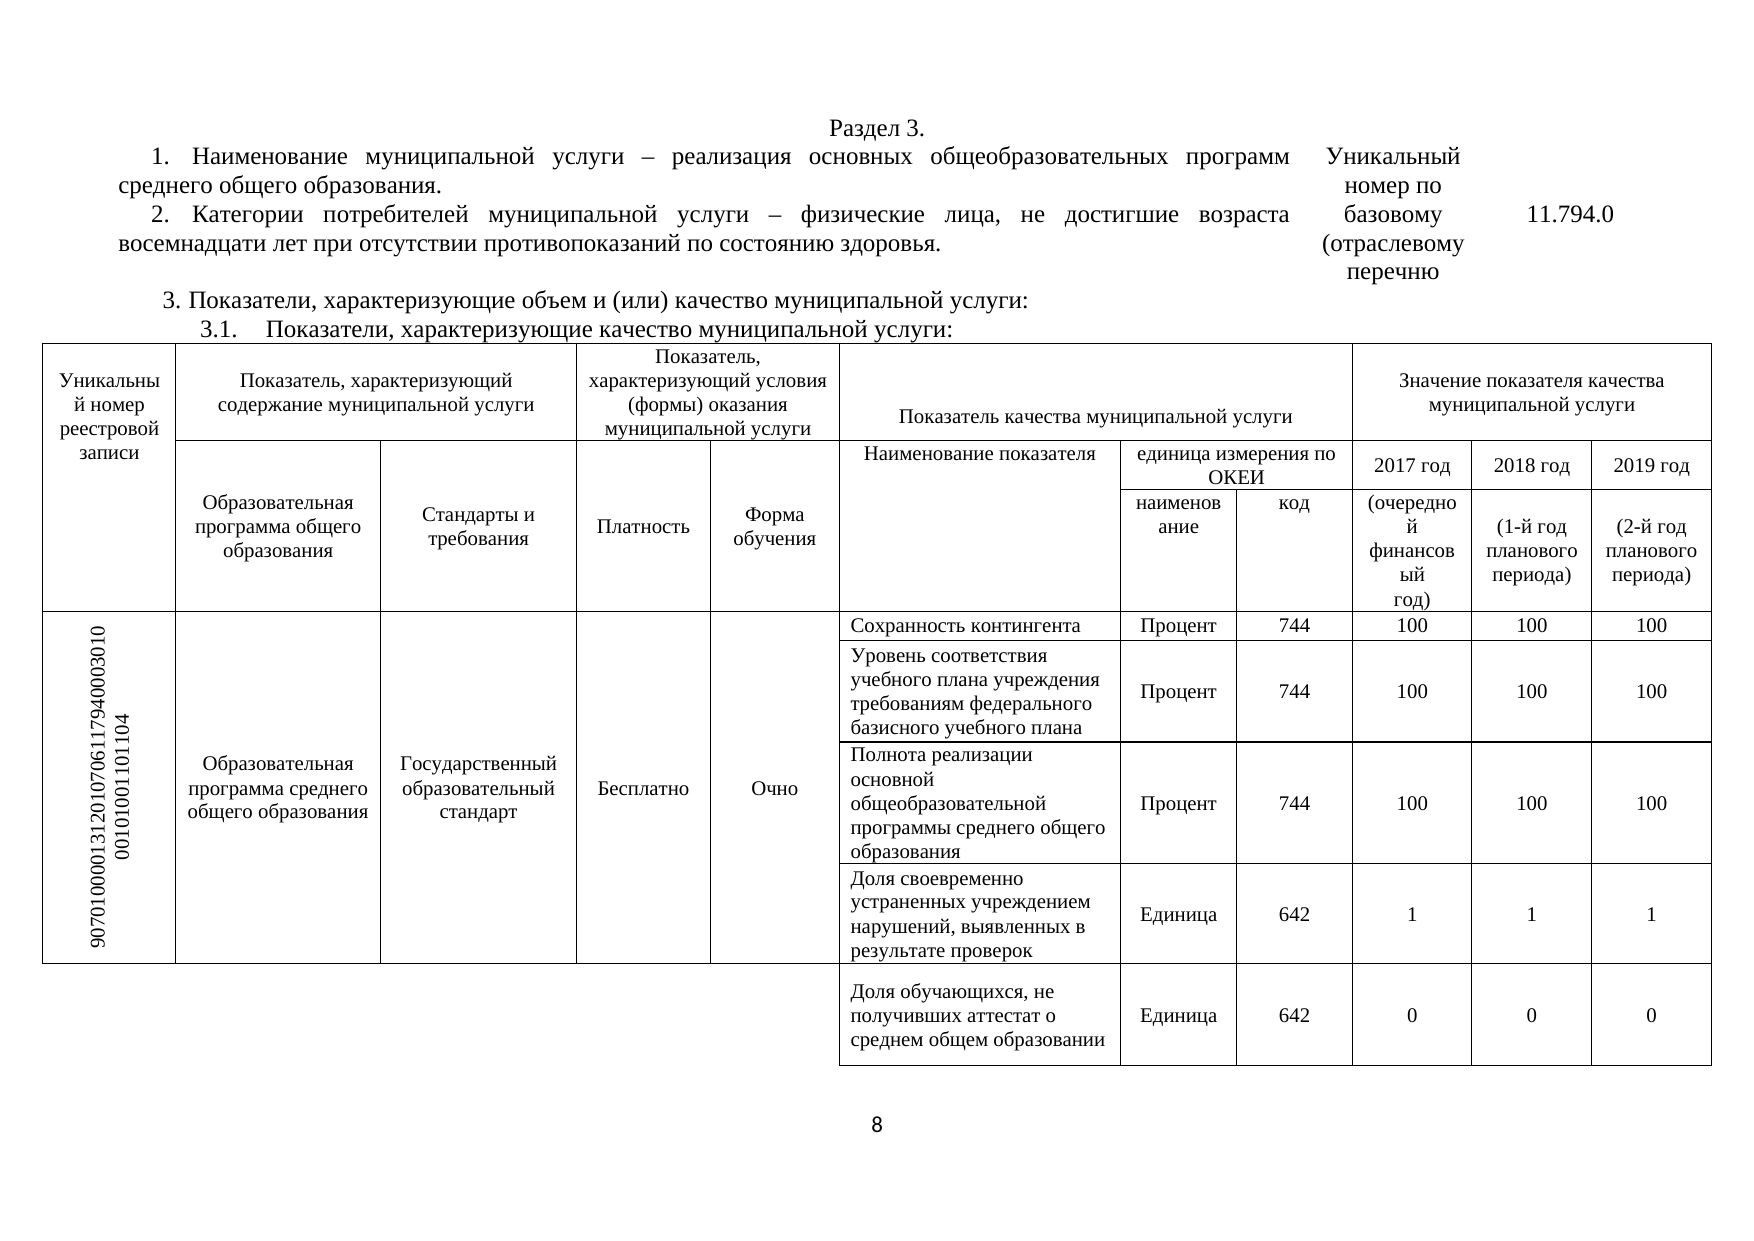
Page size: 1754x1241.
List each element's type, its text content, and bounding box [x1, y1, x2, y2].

table_cell 100 [1353, 612, 1471, 639]
table_cell Сохранность контингента [840, 612, 1120, 639]
table_header Уникальный номер реестровой записи [43, 344, 175, 611]
table_header Значение показателя качества муниципальной услуги [1353, 344, 1711, 440]
table_cell 744 [1237, 641, 1352, 741]
table_cell 744 [1237, 743, 1352, 863]
table_cell 642 [1237, 964, 1352, 1065]
table_cell 100 [1472, 612, 1591, 639]
table_cell Доля своевременно устраненных учреждением нарушений, выявленных в результате проверок [840, 864, 1120, 963]
table_cell Доля обучающихся, не получивших аттестат о среднем общем образовании [840, 964, 1120, 1065]
table_cell Стандарты и требования [381, 441, 576, 611]
table_cell 2018 год [1472, 441, 1591, 489]
table_cell Форма обучения [711, 441, 839, 611]
table_cell наименование [1121, 490, 1236, 611]
table_cell Очно [711, 612, 839, 963]
table_cell 100 [1592, 641, 1711, 741]
table_cell 907010000131201070611794000301000101001101104 [43, 612, 175, 963]
table_header Наименование муниципальной услуги – реализация основных общеобразовательных программ среднего общего образования. Категории потребителей муниципальной услуги – физические лица, не достигшие возраста восемнадцати лет при отсутствии противопоказаний по состоянию здоровья. [107, 141, 1302, 285]
table_cell (2-й год планового периода) [1592, 490, 1711, 611]
table_cell Процент [1121, 641, 1236, 741]
text Раздел 3. [118, 113, 1636, 141]
table_cell 1 [1472, 864, 1591, 963]
table_cell Государственный образовательный стандарт [381, 612, 576, 963]
table_header 11.794.0 [1484, 141, 1657, 285]
table_cell 0 [1472, 964, 1591, 1065]
table_cell 0 [1592, 964, 1711, 1065]
table_cell 744 [1237, 612, 1352, 639]
table_cell Платность [577, 441, 710, 611]
table_cell 2017 год [1353, 441, 1471, 489]
table_cell 100 [1353, 743, 1471, 863]
table_cell 0 [1353, 964, 1471, 1065]
table_header Уникальный номер по базовому (отраслевому перечню [1303, 141, 1484, 285]
table_cell (1-й год планового периода) [1472, 490, 1591, 611]
table_cell 2019 год [1592, 441, 1711, 489]
table_cell 100 [1353, 641, 1471, 741]
table_cell Бесплатно [577, 612, 710, 963]
list Показатели, характеризующие объем и (или) качество муниципальной услуги: [162, 285, 1636, 314]
table_cell Процент [1121, 612, 1236, 639]
table_header Показатель, характеризующий условия (формы) оказания муниципальной услуги [577, 344, 839, 440]
table_cell 1 [1353, 864, 1471, 963]
table_cell 100 [1592, 743, 1711, 863]
table_header Показатель качества муниципальной услуги [840, 344, 1352, 440]
table_cell Единица [1121, 964, 1236, 1065]
table_cell единица измерения по ОКЕИ [1121, 441, 1352, 489]
table_cell Уровень соответствия учебного плана учреждения требованиям федерального базисного учебного плана [840, 641, 1120, 741]
table_cell Образовательная программа общего образования [176, 441, 380, 611]
table_cell 100 [1592, 612, 1711, 639]
table_cell 1 [1592, 864, 1711, 963]
table_cell Наименование показателя [840, 441, 1120, 611]
table_cell код [1237, 490, 1352, 611]
list Показатели, характеризующие качество муниципальной услуги: [193, 314, 1636, 343]
table_header Показатель, характеризующий содержание муниципальной услуги [176, 344, 576, 440]
table_cell 642 [1237, 864, 1352, 963]
table_cell 100 [1472, 641, 1591, 741]
table_cell 100 [1472, 743, 1591, 863]
table_cell Единица [1121, 864, 1236, 963]
table_cell Образовательная программа среднего общего образования [176, 612, 380, 963]
table_cell Процент [1121, 743, 1236, 863]
table_cell (очередной финансовый год) [1353, 490, 1471, 611]
table_cell Полнота реализации основной общеобразовательной программы среднего общего образования [840, 743, 1120, 863]
